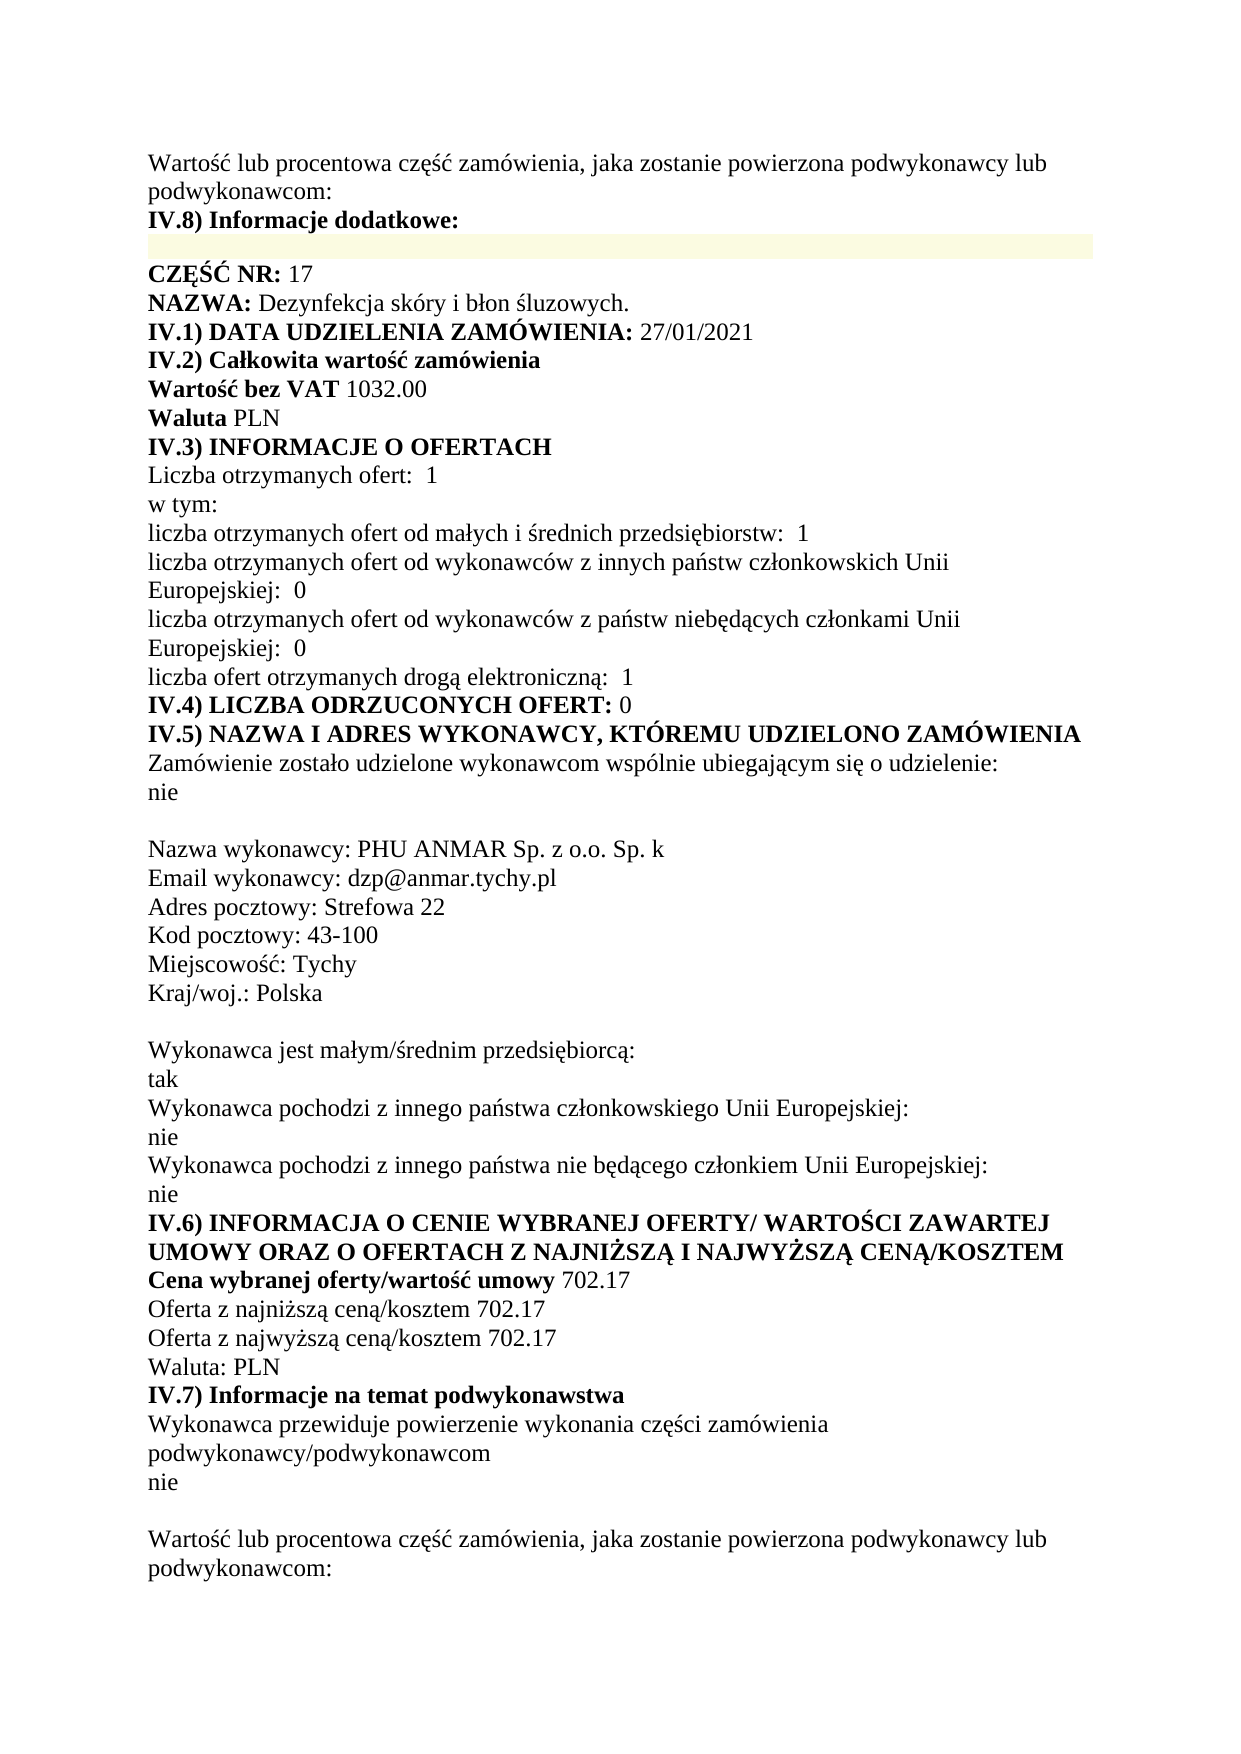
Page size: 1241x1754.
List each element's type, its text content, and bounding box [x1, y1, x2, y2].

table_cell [148, 148, 1093, 234]
table_header CZĘŚĆ NR: 17 NAZWA: Dezynfekcja skóry i błon śluzowych. [148, 259, 1093, 317]
